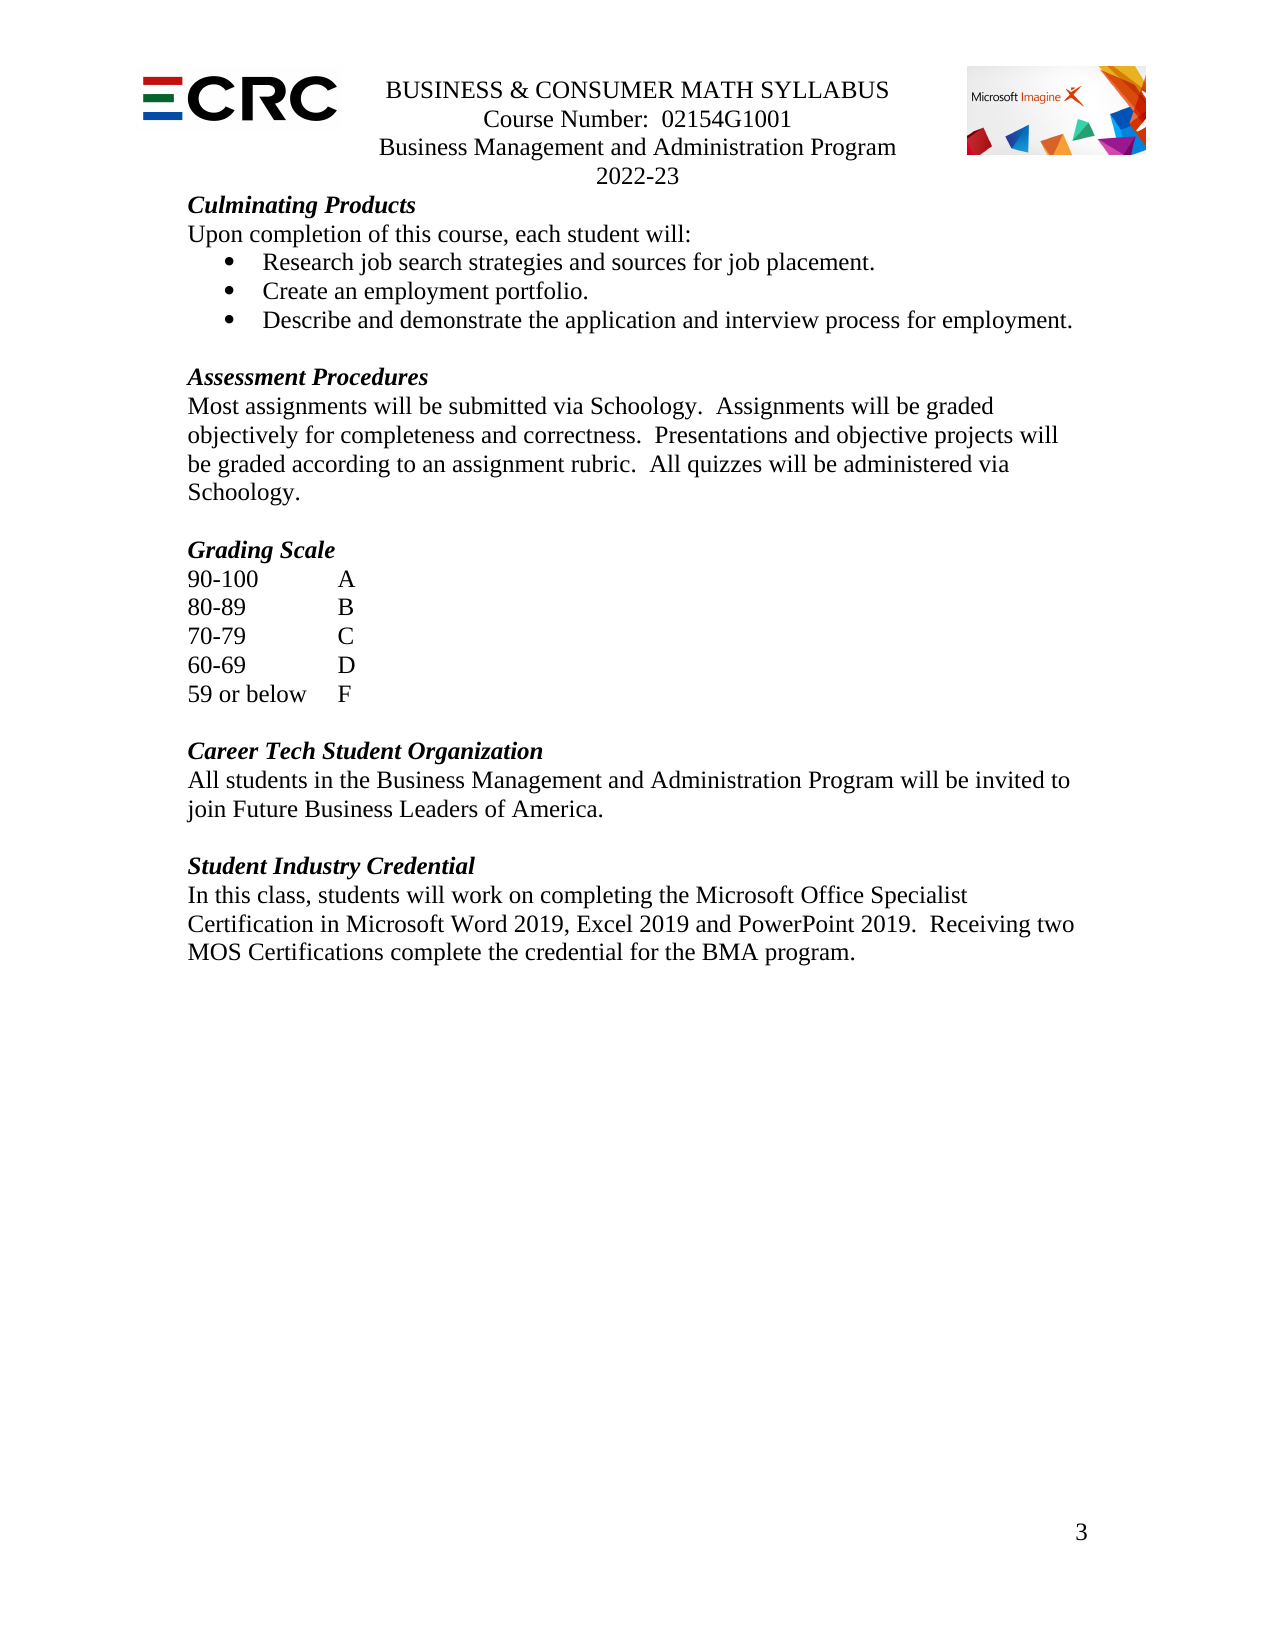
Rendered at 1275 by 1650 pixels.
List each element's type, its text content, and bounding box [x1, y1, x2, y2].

text Student Industry Credential [187, 851, 1087, 880]
text Culminating Products [187, 190, 1087, 219]
text In this class, students will work on completing the Microsoft Office Specialist Certification in Microsoft Word 2019, Excel 2019 and PowerPoint 2019. Receiving two MOS Certifications complete the credential for the BMA program. [187, 880, 1087, 966]
picture [967, 66, 1146, 155]
list Create an employment portfolio. [225, 276, 1087, 305]
text Career Tech Student Organization [187, 736, 1087, 765]
text 59 or below F [187, 679, 1087, 707]
list Research job search strategies and sources for job placement. [225, 247, 1087, 276]
text 60-69 D [187, 650, 1087, 679]
text Upon completion of this course, each student will: [187, 219, 1087, 247]
text Grading Scale [187, 535, 1087, 564]
text 70-79 C [187, 621, 1087, 650]
text All students in the Business Management and Administration Program will be invited to join Future Business Leaders of America. [187, 765, 1087, 822]
picture [135, 66, 342, 130]
text Most assignments will be submitted via Schoology. Assignments will be graded objectively for completeness and correctness. Presentations and objective projects will be graded according to an assignment rubric. All quizzes will be administered via Schoology. [187, 391, 1087, 506]
list Describe and demonstrate the application and interview process for employment. [225, 305, 1087, 334]
text 80-89 B [187, 592, 1087, 621]
text Assessment Procedures [187, 362, 1087, 391]
text 90-100 A [187, 564, 1087, 592]
